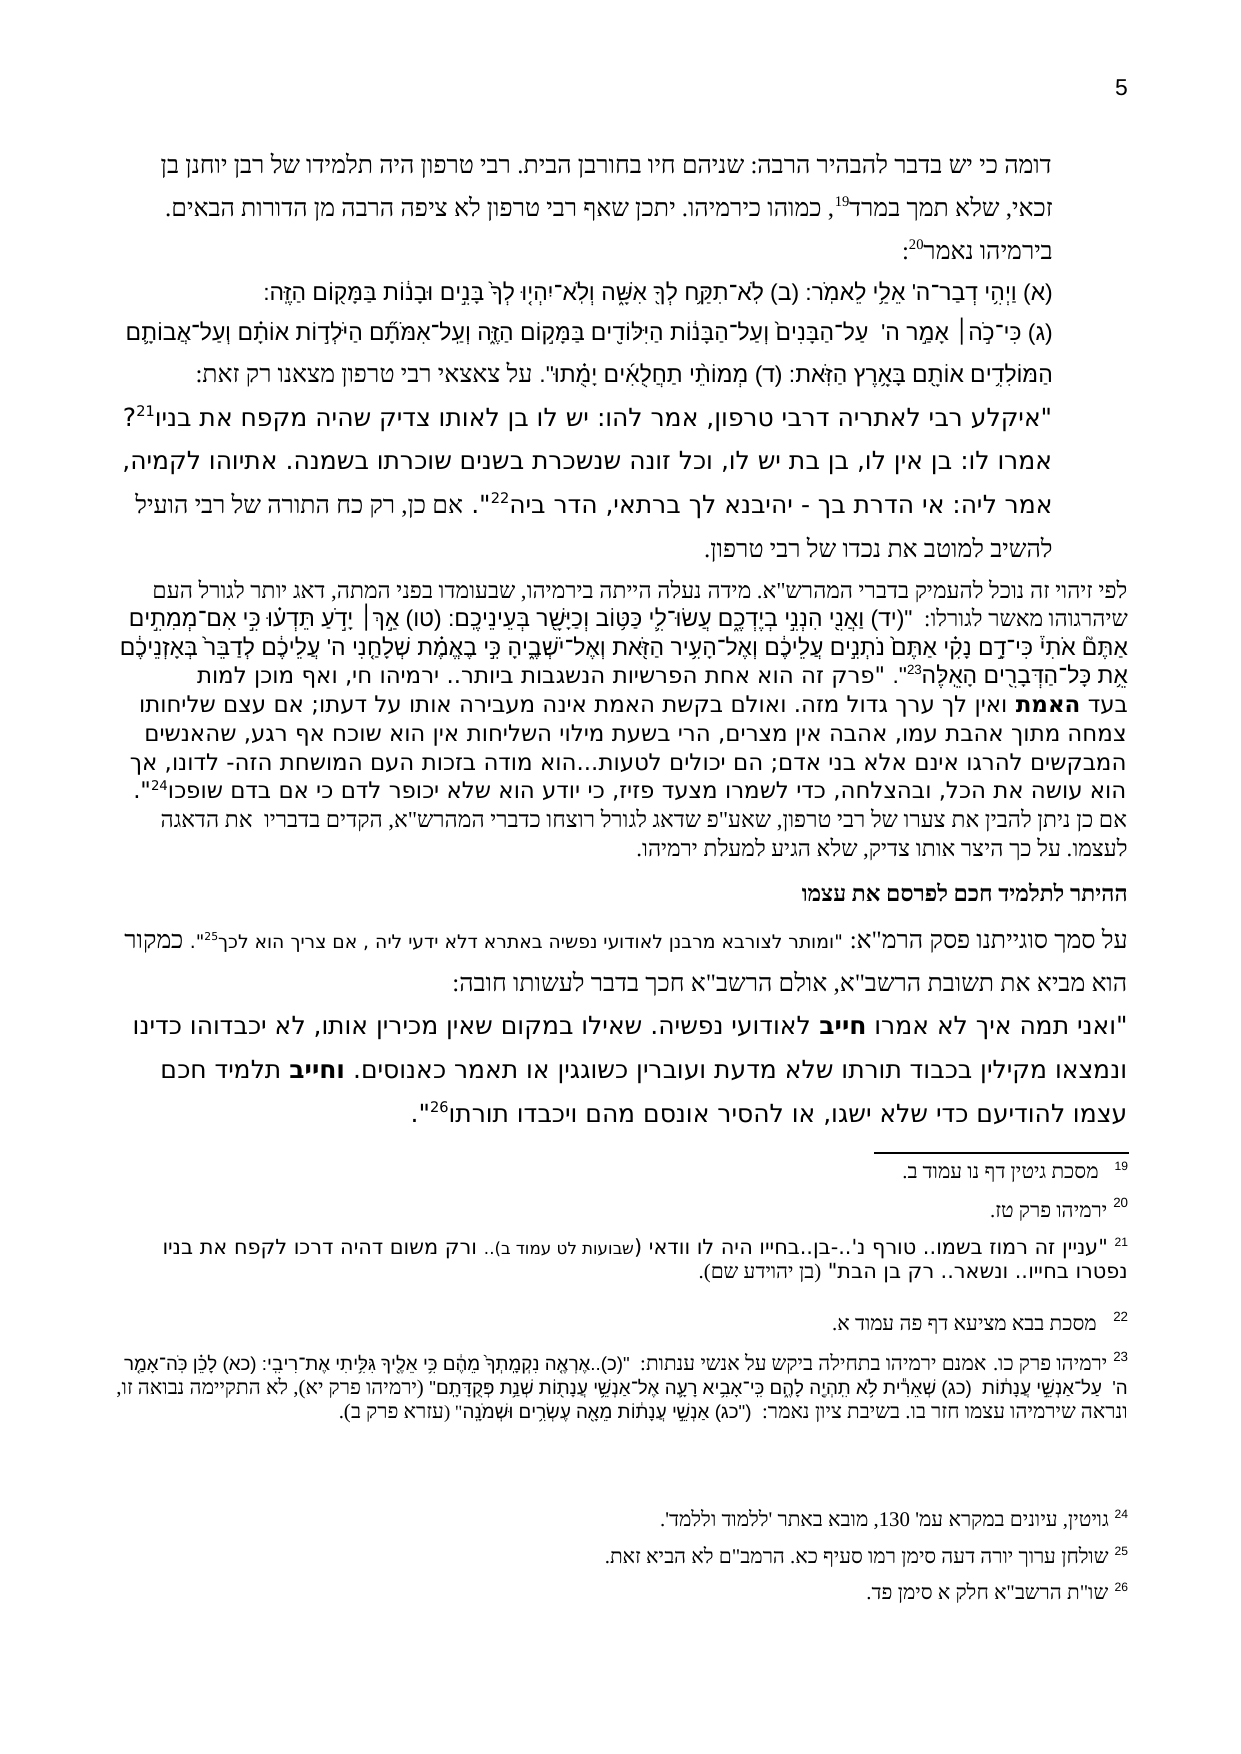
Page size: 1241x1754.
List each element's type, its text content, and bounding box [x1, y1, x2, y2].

list (א) וַיְהִ֥י דְבַר־ה' אֵלַ֥י לֵאמֹֽר: (ב) לֹֽא־תִקַּ֥ח לְךָ֖ אִשָּׁ֑ה וְלֹֽא־יִהְי֤וּ לְךָ֙ בָּנִ֣ים וּבָנ֔וֹת בַּמָּק֖וֹם הַזֶּֽה: [112, 279, 1053, 306]
list "איקלע רבי לאתריה דרבי טרפון, אמר להו: יש לו בן לאותו צדיק שהיה מקפח את בניו? אמרו לו: בן אין לו, בן בת יש לו, וכל זונה שנשכרת בשנים שוכרתו בשמנה. אתיוהו לקמיה, אמר ליה: אי הדרת בך - יהיבנא לך ברתאי, הדר ביה". אם כן, רק כח התורה של רבי הועיל להשיב למוטב את נכדו של רבי טרפון. [112, 403, 1053, 563]
text על סמך סוגייתנו פסק הרמ"א: "ומותר לצורבא מרבנן לאודועי נפשיה באתרא דלא ידעי ליה , אם צריך הוא לכך". כמקור הוא מביא את תשובת הרשב"א, אולם הרשב"א חכך בדבר לעשותו חובה: [112, 925, 1128, 997]
text "ואני תמה איך לא אמרו חייב לאודועי נפשיה. שאילו במקום שאין מכירין אותו, לא יכבדוהו כדינו ונמצאו מקילין בכבוד תורתו שלא מדעת ועוברין כשוגגין או תאמר כאנוסים. וחייב תלמיד חכם עצמו להודיעם כדי שלא ישגו, או להסיר אונסם מהם ויכבדו תורתו". [112, 1011, 1128, 1128]
list דומה כי יש בדבר להבהיר הרבה: שניהם חיו בחורבן הבית. רבי טרפון היה תלמידו של רבן יוחנן בן זכאי, שלא תמך במרד, כמוהו כירמיהו. יתכן שאף רבי טרפון לא ציפה הרבה מן הדורות הבאים. בירמיהו נאמר: [112, 150, 1053, 265]
list (ג) כִּי־כֹ֣ה׀ אָמַ֣ר ה' עַל־הַבָּנִים֙ וְעַל־הַבָּנ֔וֹת הַיִּלּוֹדִ֖ים בַּמָּק֣וֹם הַזֶּ֑ה וְעַֽל־אִמֹּתָ֞ם הַיֹּלְד֣וֹת אוֹתָ֗ם וְעַל־אֲבוֹתָ֛ם הַמּוֹלִדִ֥ים אוֹתָ֖ם בָּאָ֥רֶץ הַזֹּֽאת: (ד) מְמוֹתֵ֨י תַחֲלֻאִ֜ים יָמֻ֗תוּ". על צאצאי רבי טרפון מצאנו רק זאת: [112, 319, 1053, 388]
